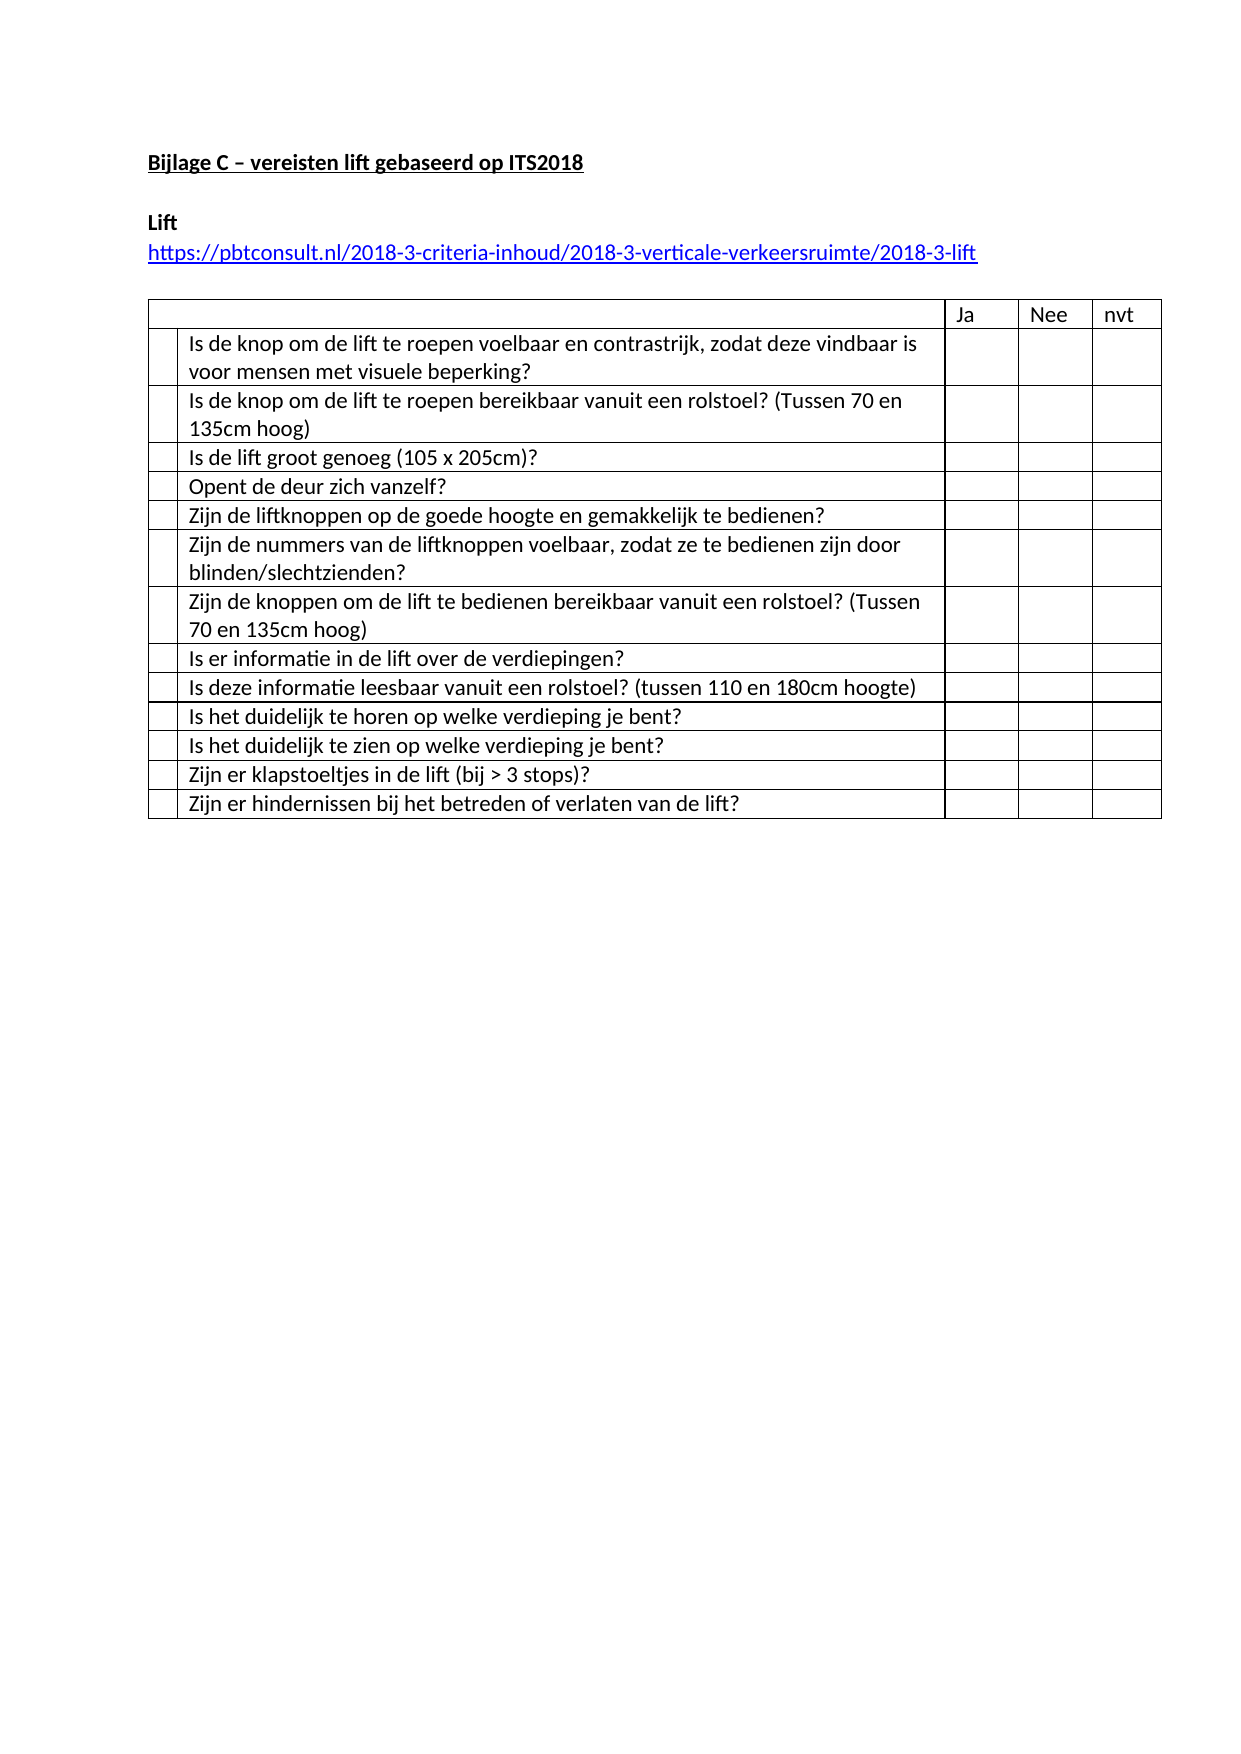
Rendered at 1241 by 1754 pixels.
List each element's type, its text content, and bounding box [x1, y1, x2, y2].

table_cell [149, 386, 177, 442]
table_cell [149, 472, 177, 500]
table_cell [946, 761, 1018, 788]
table_cell [1093, 731, 1161, 759]
table_cell [1019, 587, 1092, 643]
table_cell Is er informatie in de lift over de verdiepingen? [178, 644, 944, 672]
table_cell [946, 443, 1018, 471]
table_header nvt [1093, 300, 1161, 328]
table_cell [1093, 329, 1161, 385]
table_cell Zijn er klapstoeltjes in de lift (bij > 3 stops)? [178, 761, 944, 788]
table_cell [149, 761, 177, 788]
table_cell [946, 530, 1018, 586]
table_cell [1093, 790, 1161, 818]
table_cell [149, 673, 177, 701]
table_cell [946, 386, 1018, 442]
table_cell [1019, 703, 1092, 730]
table_cell [946, 501, 1018, 529]
table_cell Opent de deur zich vanzelf? [178, 472, 944, 500]
table_cell Is deze informatie leesbaar vanuit een rolstoel? (tussen 110 en 180cm hoogte) [178, 673, 944, 701]
table_cell [1093, 472, 1161, 500]
table_cell [1019, 443, 1092, 471]
table_cell [1019, 501, 1092, 529]
table_cell Zijn er hindernissen bij het betreden of verlaten van de lift? [178, 790, 944, 818]
table_cell [1093, 673, 1161, 701]
table_header Ja [946, 300, 1018, 328]
table_header Nee [1019, 300, 1092, 328]
table_cell [149, 790, 177, 818]
text Bijlage C – vereisten lift gebaseerd op ITS2018 [148, 148, 1093, 176]
table_cell [946, 644, 1018, 672]
table_cell Zijn de knoppen om de lift te bedienen bereikbaar vanuit een rolstoel? (Tussen 70 en 135cm hoog) [178, 587, 944, 643]
table_cell [1019, 790, 1092, 818]
table_cell [1093, 530, 1161, 586]
table_cell [149, 443, 177, 471]
table_cell Zijn de nummers van de liftknoppen voelbaar, zodat ze te bedienen zijn door blinden/slechtzienden? [178, 530, 944, 586]
table_cell Is de lift groot genoeg (105 x 205cm)? [178, 443, 944, 471]
table_cell [1019, 472, 1092, 500]
table_cell [149, 644, 177, 672]
table_cell [1019, 386, 1092, 442]
table_header [149, 300, 944, 328]
table_cell [946, 587, 1018, 643]
table_cell [149, 703, 177, 730]
table_cell Is het duidelijk te zien op welke verdieping je bent? [178, 731, 944, 759]
table_cell [149, 329, 177, 385]
table_cell [1093, 501, 1161, 529]
table_cell Zijn de liftknoppen op de goede hoogte en gemakkelijk te bedienen? [178, 501, 944, 529]
text Lift [148, 208, 1093, 236]
table_cell [149, 587, 177, 643]
table_cell [946, 790, 1018, 818]
table_cell [149, 501, 177, 529]
table_cell [1093, 587, 1161, 643]
table_cell [1019, 644, 1092, 672]
table_cell [1093, 761, 1161, 788]
table_cell Is het duidelijk te horen op welke verdieping je bent? [178, 703, 944, 730]
table_cell [1019, 673, 1092, 701]
table_cell [1093, 703, 1161, 730]
table_cell [1019, 329, 1092, 385]
table_cell [946, 472, 1018, 500]
table_cell Is de knop om de lift te roepen voelbaar en contrastrijk, zodat deze vindbaar is voor mensen met visuele beperking? [178, 329, 944, 385]
table_cell [1019, 761, 1092, 788]
table_cell [149, 530, 177, 586]
table_cell [946, 731, 1018, 759]
table_cell [1093, 386, 1161, 442]
table_cell [149, 731, 177, 759]
table_cell [1019, 530, 1092, 586]
table_cell [946, 329, 1018, 385]
table_cell Is de knop om de lift te roepen bereikbaar vanuit een rolstoel? (Tussen 70 en 135cm hoog) [178, 386, 944, 442]
text https://pbtconsult.nl/2018-3-criteria-inhoud/2018-3-verticale-verkeersruimte/2018-3-lift [148, 238, 1093, 266]
table_cell [946, 673, 1018, 701]
table_cell [1093, 443, 1161, 471]
table_cell [946, 703, 1018, 730]
table_cell [1093, 644, 1161, 672]
table_cell [1019, 731, 1092, 759]
